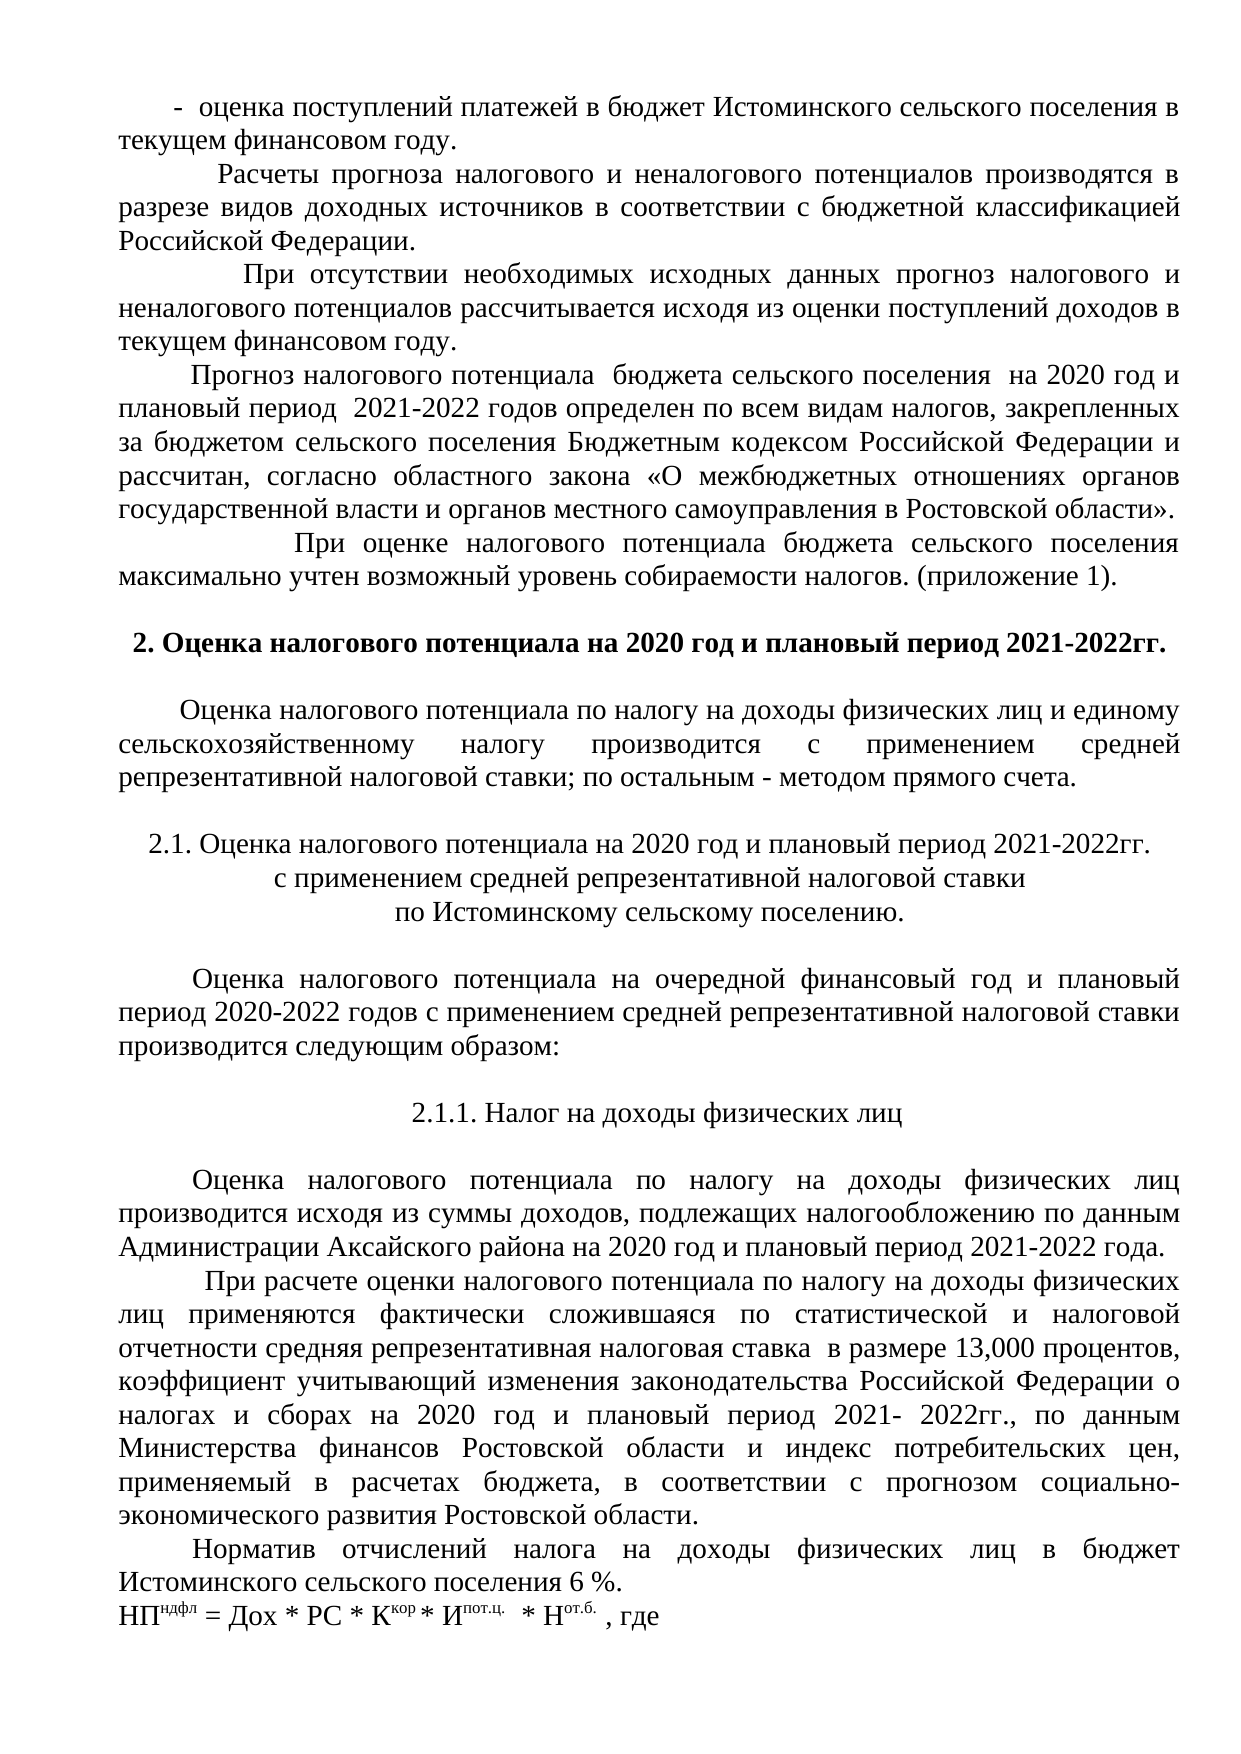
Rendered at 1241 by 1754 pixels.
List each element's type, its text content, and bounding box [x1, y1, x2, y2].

text При оценке налогового потенциала бюджета сельского поселения максимально учтен возможный уровень собираемости налогов. (приложение 1). [118, 525, 1181, 592]
text Расчеты прогноза налогового и неналогового потенциалов производятся в разрезе видов доходных источников в соответствии с бюджетной классификацией Российской Федерации. [118, 156, 1181, 256]
text 2.1. Оценка налогового потенциала на 2020 год и плановый период 2021-2022гг. [118, 827, 1181, 860]
text Оценка налогового потенциала на очередной финансовый год и плановый период 2020-2022 годов с применением средней репрезентативной налоговой ставки производится следующим образом: [118, 961, 1181, 1061]
text 2. Оценка налогового потенциала на 2020 год и плановый период 2021-2022гг. [118, 625, 1181, 659]
text Оценка налогового потенциала по налогу на доходы физических лиц производится исходя из суммы доходов, подлежащих налогообложению по данным Администрации Аксайского района на 2020 год и плановый период 2021-2022 года. [118, 1162, 1181, 1263]
text с применением средней репрезентативной налоговой ставки [118, 860, 1181, 894]
text При расчете оценки налогового потенциала по налогу на доходы физических лиц применяются фактически сложившаяся по статистической и налоговой отчетности средняя репрезентативная налоговая ставка в размере 13,000 процентов, коэффициент учитывающий изменения законодательства Российской Федерации о налогах и сборах на 2020 год и плановый период 2021- 2022гг., по данным Министерства финансов Ростовской области и индекс потребительских цен, применяемый в расчетах бюджета, в соответствии с прогнозом социально-экономического развития Ростовской области. [118, 1263, 1181, 1531]
text Норматив отчислений налога на доходы физических лиц в бюджет Истоминского сельского поселения 6 %. [118, 1531, 1181, 1598]
text - оценка поступлений платежей в бюджет Истоминского сельского поселения в текущем финансовом году. [118, 89, 1181, 156]
text 2.1.1. Налог на доходы физических лиц [133, 1095, 1181, 1128]
text При отсутствии необходимых исходных данных прогноз налогового и неналогового потенциалов рассчитывается исходя из оценки поступлений доходов в текущем финансовом году. [118, 256, 1181, 357]
text Прогноз налогового потенциала бюджета сельского поселения на 2020 год и плановый период 2021-2022 годов определен по всем видам налогов, закрепленных за бюджетом сельского поселения Бюджетным кодексом Российской Федерации и рассчитан, согласно областного закона «О межбюджетных отношениях органов государственной власти и органов местного самоуправления в Ростовской области». [118, 357, 1181, 525]
text НПндфл = Дох * РС * Ккор * Ипот.ц. * Нот.б. , где [118, 1598, 1181, 1632]
text Оценка налогового потенциала по налогу на доходы физических лиц и единому сельскохозяйственному налогу производится с применением средней репрезентативной налоговой ставки; по остальным - методом прямого счета. [118, 692, 1181, 793]
text по Истоминскому сельскому поселению. [118, 894, 1181, 927]
